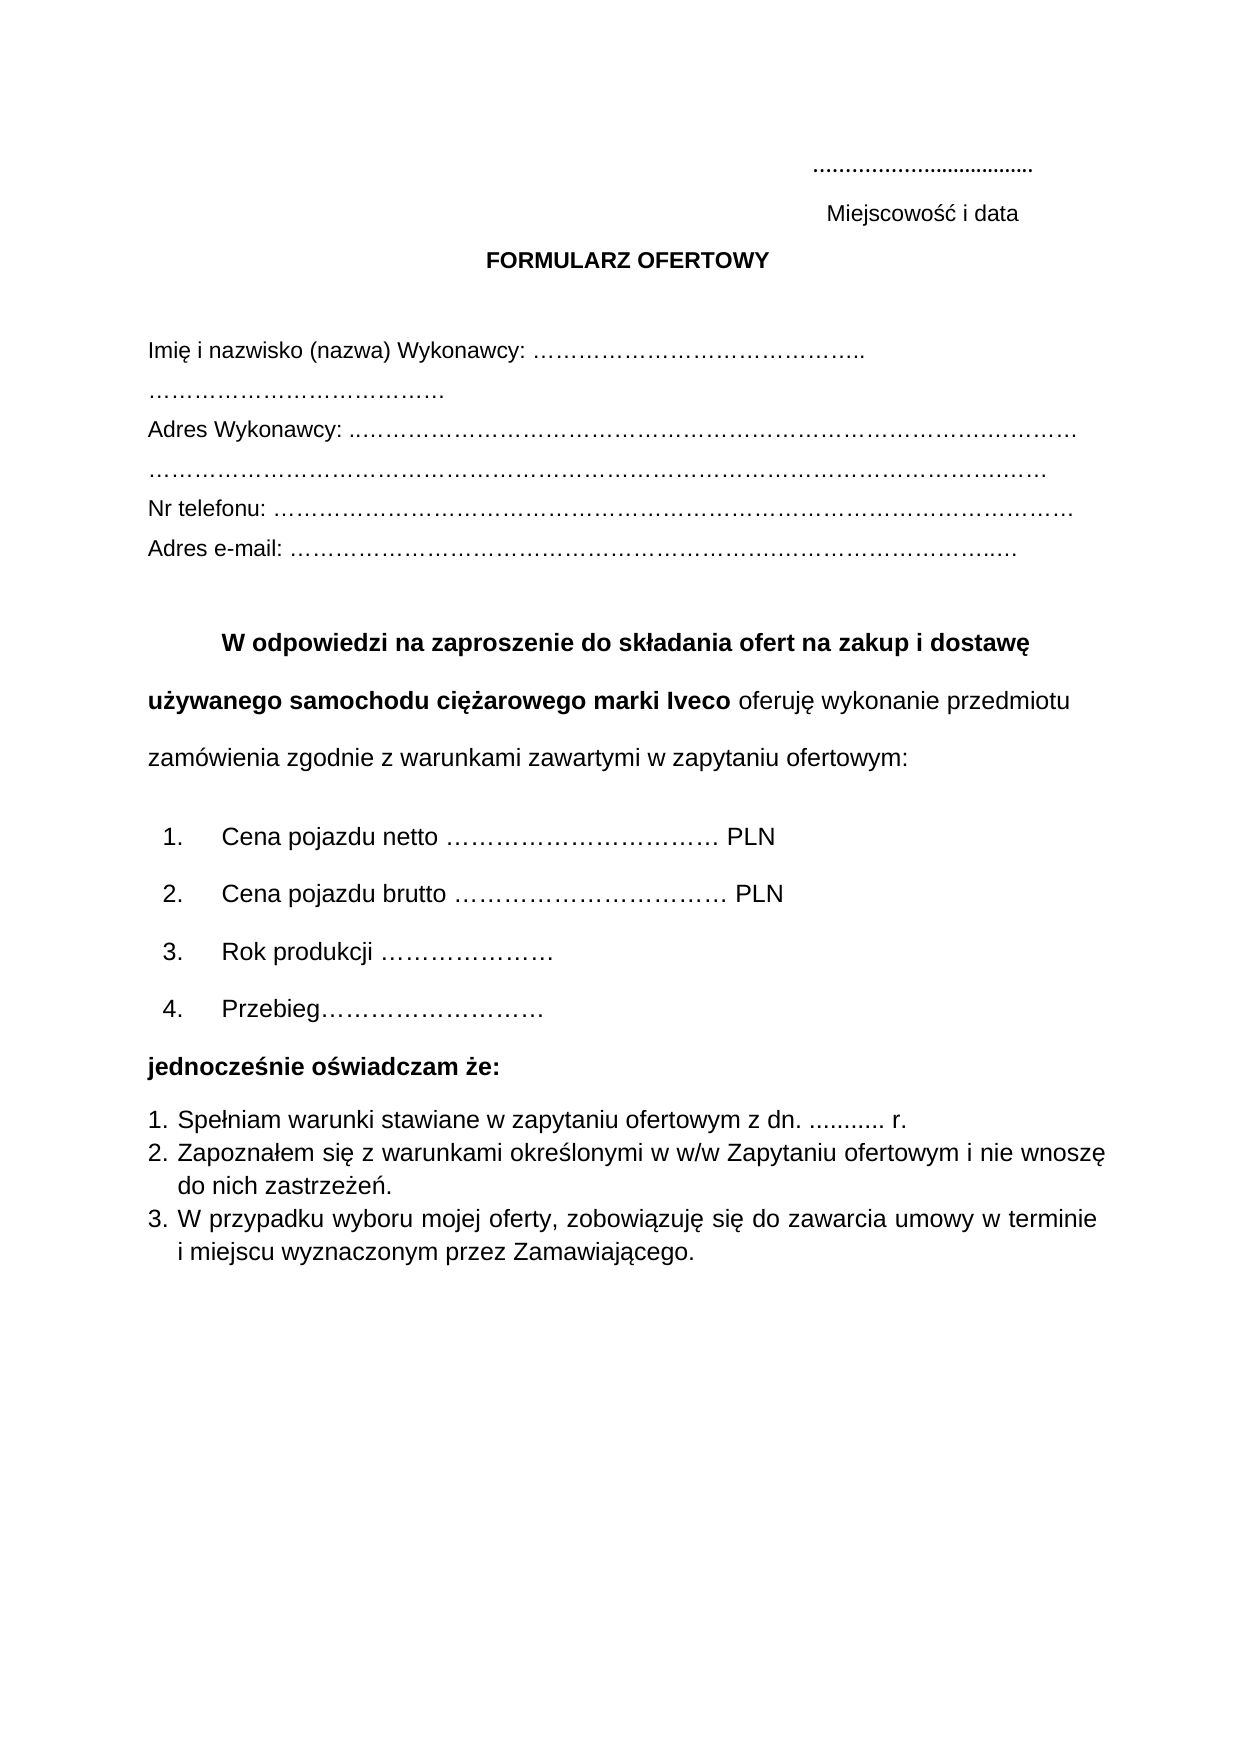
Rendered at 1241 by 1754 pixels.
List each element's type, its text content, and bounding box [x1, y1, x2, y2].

list Przebieg……………………… [148, 994, 1107, 1023]
text Adres Wykonawcy: ..……………………………………………………………………….………… [148, 416, 1107, 443]
text jednocześnie oświadczam że: [148, 1051, 1107, 1080]
list Spełniam warunki stawiane w zapytaniu ofertowym z dn. ........... r. [148, 1105, 1107, 1134]
list Cena pojazdu brutto …………………………… PLN [148, 879, 1107, 908]
list Rok produkcji ………………… [148, 936, 1107, 965]
text Nr telefonu: …………………………………………………………………………………………… [148, 495, 1107, 522]
text Adres e-mail: ……………………………………………………….………………………..… [148, 535, 1107, 561]
text W odpowiedzi na zaproszenie do składania ofert na zakup i dostawę używanego samochodu ciężarowego marki Iveco oferuję wykonanie przedmiotu zamówienia zgodnie z warunkami zawartymi w zapytaniu ofertowym: [148, 628, 1107, 772]
text Miejscowość i data [738, 200, 1107, 226]
text Imię i nazwisko (nazwa) Wykonawcy: ……………………………………..………………………………… [148, 337, 1107, 403]
list W przypadku wyboru mojej oferty, zobowiązuję się do zawarcia umowy w terminie i miejscu wyznaczonym przez Zamawiającego. [148, 1204, 1107, 1266]
list Cena pojazdu netto …………………………… PLN [148, 821, 1107, 850]
text FORMULARZ OFERTOWY [148, 247, 1107, 273]
text ………………………………………………………………………………………………….…… [148, 456, 1107, 482]
list Zapoznałem się z warunkami określonymi w w/w Zapytaniu ofertowym i nie wnoszę do nich zastrzeżeń. [148, 1138, 1107, 1200]
text ……………….................. [664, 148, 1107, 179]
